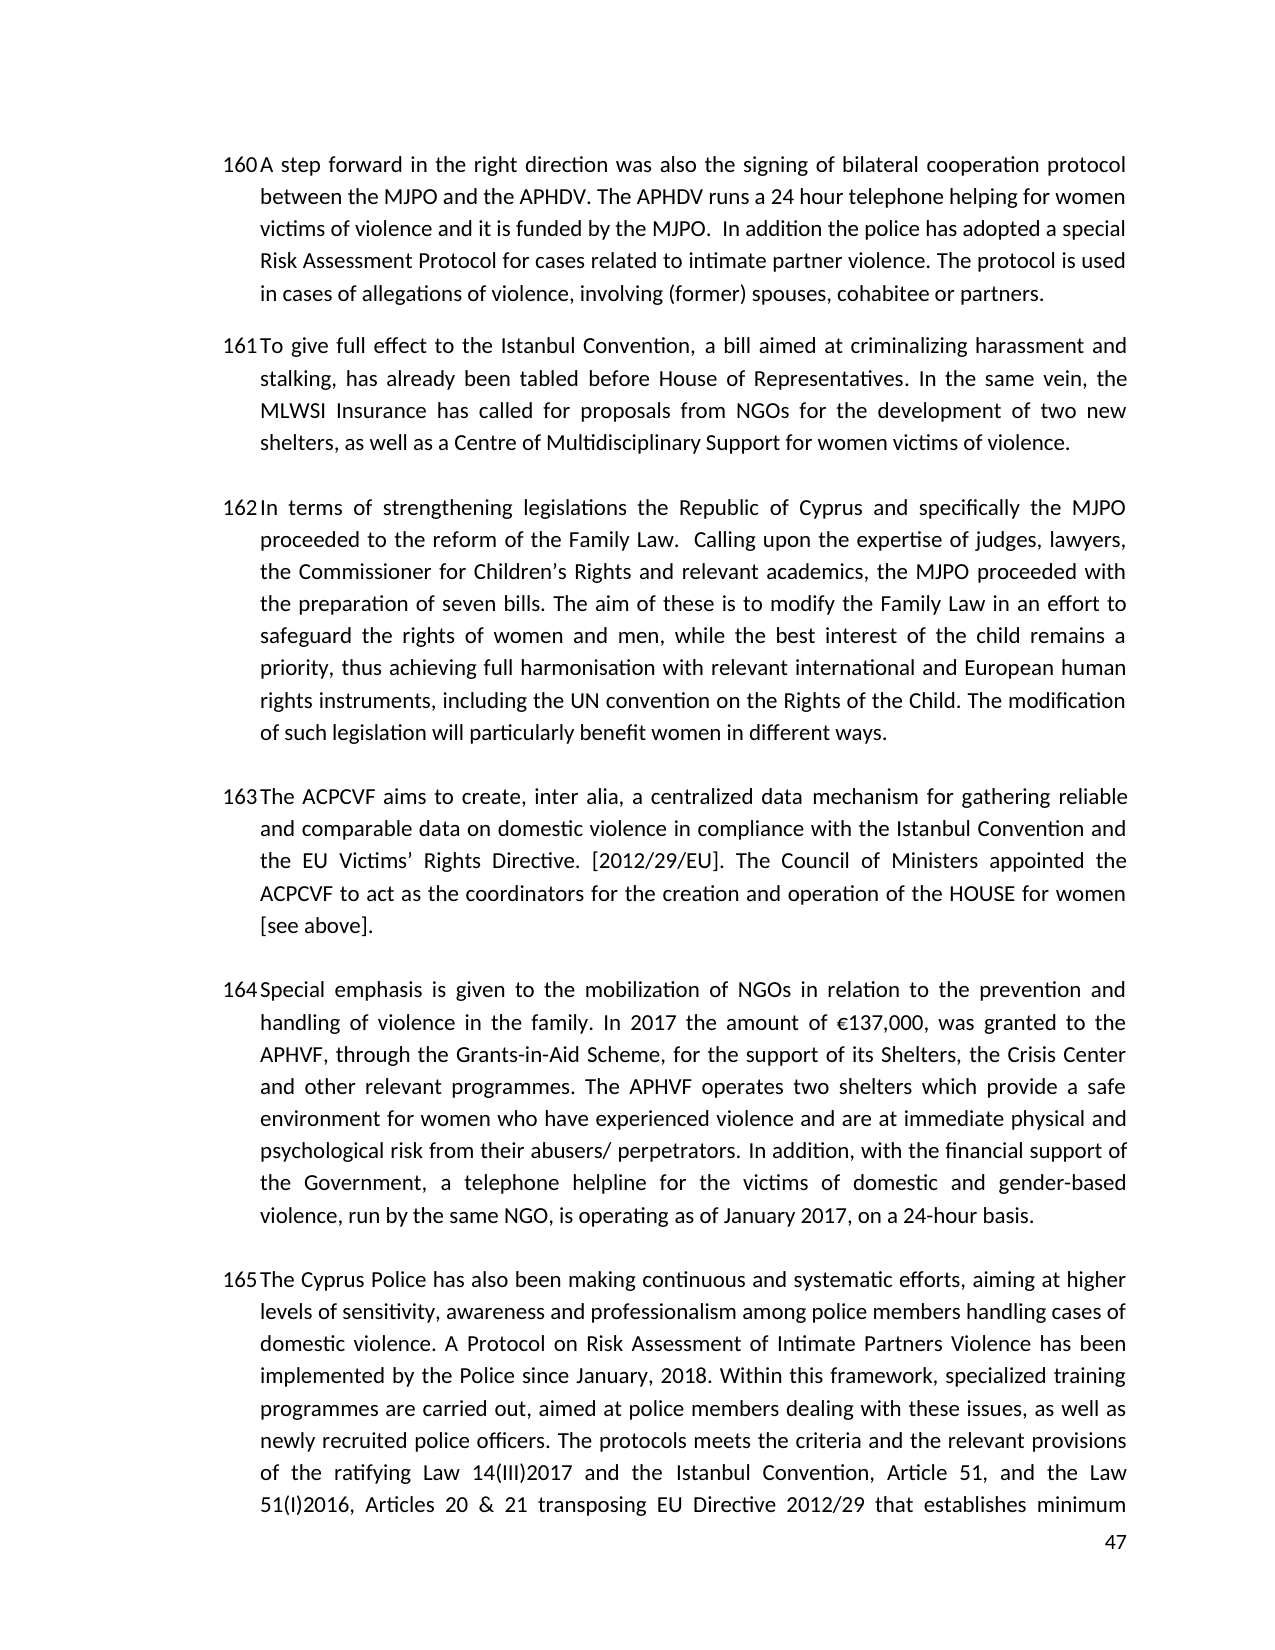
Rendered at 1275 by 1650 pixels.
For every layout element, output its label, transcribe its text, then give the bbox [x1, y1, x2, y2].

list In terms of strengthening legislations the Republic of Cyprus and specifically the MJPO proceeded to the reform of the Family Law. Calling upon the expertise of judges, lawyers, the Commissioner for Children’s Rights and relevant academics, the MJPO proceeded with the preparation of seven bills. The aim of these is to modify the Family Law in an effort to safeguard the rights of women and men, while the best interest of the child remains a priority, thus achieving full harmonisation with relevant international and European human rights instruments, including the UN convention on the Rights of the Child. The modification of such legislation will particularly benefit women in different ways. [222, 493, 1128, 746]
list A step forward in the right direction was also the signing of bilateral cooperation protocol between the MJPO and the APHDV. The APHDV runs a 24 hour telephone helping for women victims of violence and it is funded by the MJPO. In addition the police has adopted a special Risk Assessment Protocol for cases related to intimate partner violence. The protocol is used in cases of allegations of violence, involving (former) spouses, cohabitee or partners. [222, 150, 1128, 307]
list To give full effect to the Istanbul Convention, a bill aimed at criminalizing harassment and stalking, has already been tabled before House of Representatives. In the same vein, the MLWSI Insurance has called for proposals from NGOs for the development of two new shelters, as well as a Centre of Multidisciplinary Support for women victims of violence. [222, 332, 1128, 456]
list Special emphasis is given to the mobilization of NGOs in relation to the prevention and handling of violence in the family. In 2017 the amount of €137,000, was granted to the APHVF, through the Grants-in-Aid Scheme, for the support of its Shelters, the Crisis Center and other relevant programmes. The APHVF operates two shelters which provide a safe environment for women who have experienced violence and are at immediate physical and psychological risk from their abusers/ perpetrators. In addition, with the financial support of the Government, a telephone helpline for the victims of domestic and gender-based violence, run by the same NGO, is operating as of January 2017, on a 24-hour basis. [222, 975, 1128, 1229]
list The ACPCVF aims to create, inter alia, a centralized data mechanism for gathering reliable and comparable data on domestic violence in compliance with the Istanbul Convention and the EU Victims’ Rights Directive. [2012/29/EU]. The Council of Ministers appointed the ACPCVF to act as the coordinators for the creation and operation of the HOUSE for women [see above]. [222, 782, 1128, 939]
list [222, 1265, 1128, 1518]
